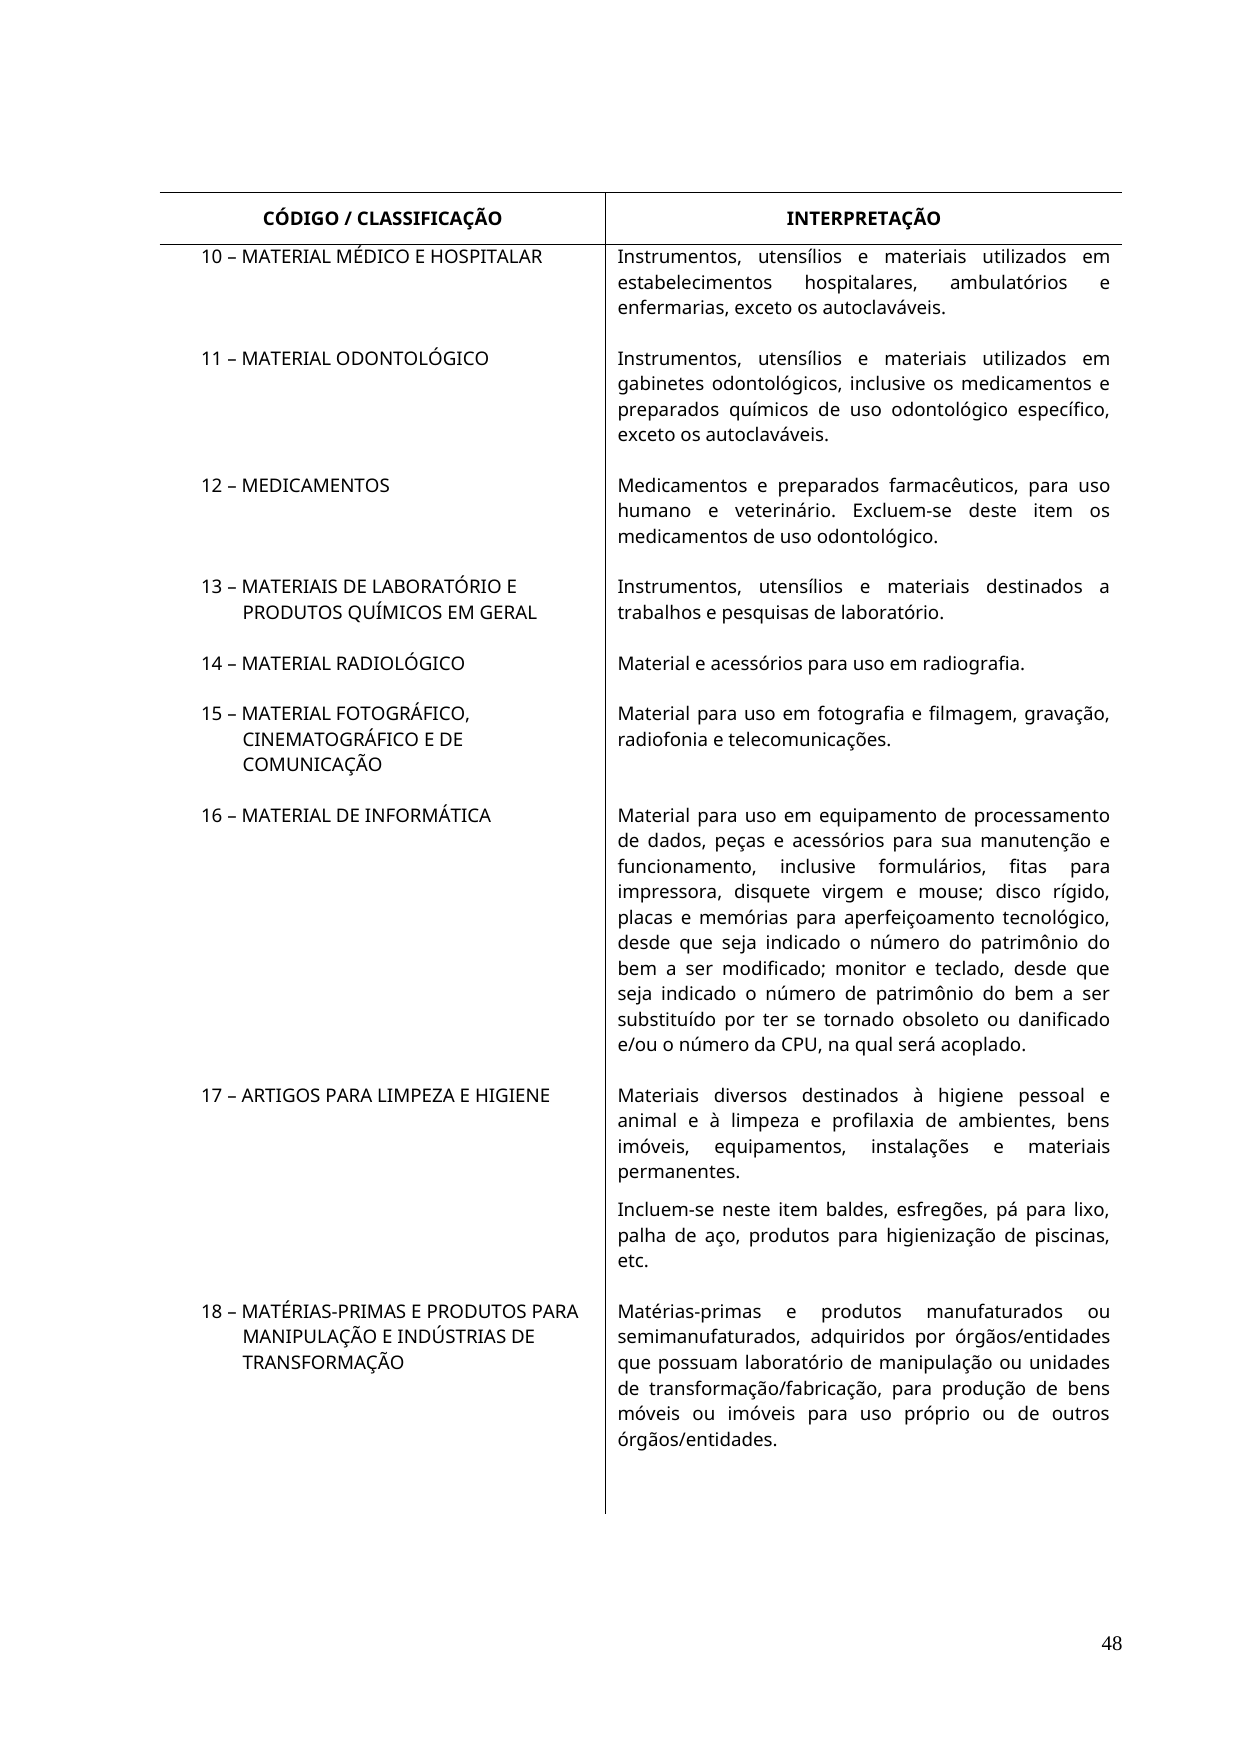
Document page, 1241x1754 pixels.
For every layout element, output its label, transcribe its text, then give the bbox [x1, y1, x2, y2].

table_cell 16 – MATERIAL DE INFORMÁTICA [160, 802, 605, 1082]
table_cell Instrumentos, utensílios e materiais utilizados em estabelecimentos hospitalares, ambulatórios e enfermarias, exceto os autoclaváveis. [606, 245, 1122, 345]
table_cell Matérias-primas e produtos manufaturados ou semimanufaturados, adquiridos por órgãos/entidades que possuam laboratório de manipulação ou unidades de transformação/fabricação, para produção de bens móveis ou imóveis para uso próprio ou de outros órgãos/entidades. [606, 1298, 1122, 1514]
table_cell 13 – MATERIAIS DE LABORATÓRIO E PRODUTOS QUÍMICOS EM GERAL [160, 574, 605, 650]
table_cell Material para uso em equipamento de processamento de dados, peças e acessórios para sua manutenção e funcionamento, inclusive formulários, fitas para impressora, disquete virgem e mouse; disco rígido, placas e memórias para aperfeiçoamento tecnológico, desde que seja indicado o número do patrimônio do bem a ser modificado; monitor e teclado, desde que seja indicado o número de patrimônio do bem a ser substituído por ter se tornado obsoleto ou danificado e/ou o número da CPU, na qual será acoplado. [606, 802, 1122, 1082]
table_cell 18 – MATÉRIAS-PRIMAS E PRODUTOS PARA MANIPULAÇÃO E INDÚSTRIAS DE TRANSFORMAÇÃO [160, 1298, 605, 1514]
table_cell 15 – MATERIAL FOTOGRÁFICO, CINEMATOGRÁFICO E DE COMUNICAÇÃO [160, 700, 605, 802]
table_cell Material e acessórios para uso em radiografia. [606, 650, 1122, 700]
table_cell 12 – MEDICAMENTOS [160, 472, 605, 574]
table_cell Medicamentos e preparados farmacêuticos, para uso humano e veterinário. Excluem-se deste item os medicamentos de uso odontológico. [606, 472, 1122, 574]
table_cell 10 – MATERIAL MÉDICO E HOSPITALAR [160, 245, 605, 345]
table_header CÓDIGO / CLASSIFICAÇÃO [160, 193, 605, 243]
table_header INTERPRETAÇÃO [606, 193, 1122, 243]
table_cell 17 – ARTIGOS PARA LIMPEZA E HIGIENE [160, 1082, 605, 1298]
table_cell Materiais diversos destinados à higiene pessoal e animal e à limpeza e profilaxia de ambientes, bens imóveis, equipamentos, instalações e materiais permanentes. Incluem-se neste item baldes, esfregões, pá para lixo, palha de aço, produtos para higienização de piscinas, etc. [606, 1082, 1122, 1298]
table_cell Instrumentos, utensílios e materiais destinados a trabalhos e pesquisas de laboratório. [606, 574, 1122, 650]
table_cell Material para uso em fotografia e filmagem, gravação, radiofonia e telecomunicações. [606, 700, 1122, 802]
table_cell Instrumentos, utensílios e materiais utilizados em gabinetes odontológicos, inclusive os medicamentos e preparados químicos de uso odontológico específico, exceto os autoclaváveis. [606, 345, 1122, 472]
table_cell 14 – MATERIAL RADIOLÓGICO [160, 650, 605, 700]
table_cell 11 – MATERIAL ODONTOLÓGICO [160, 345, 605, 472]
